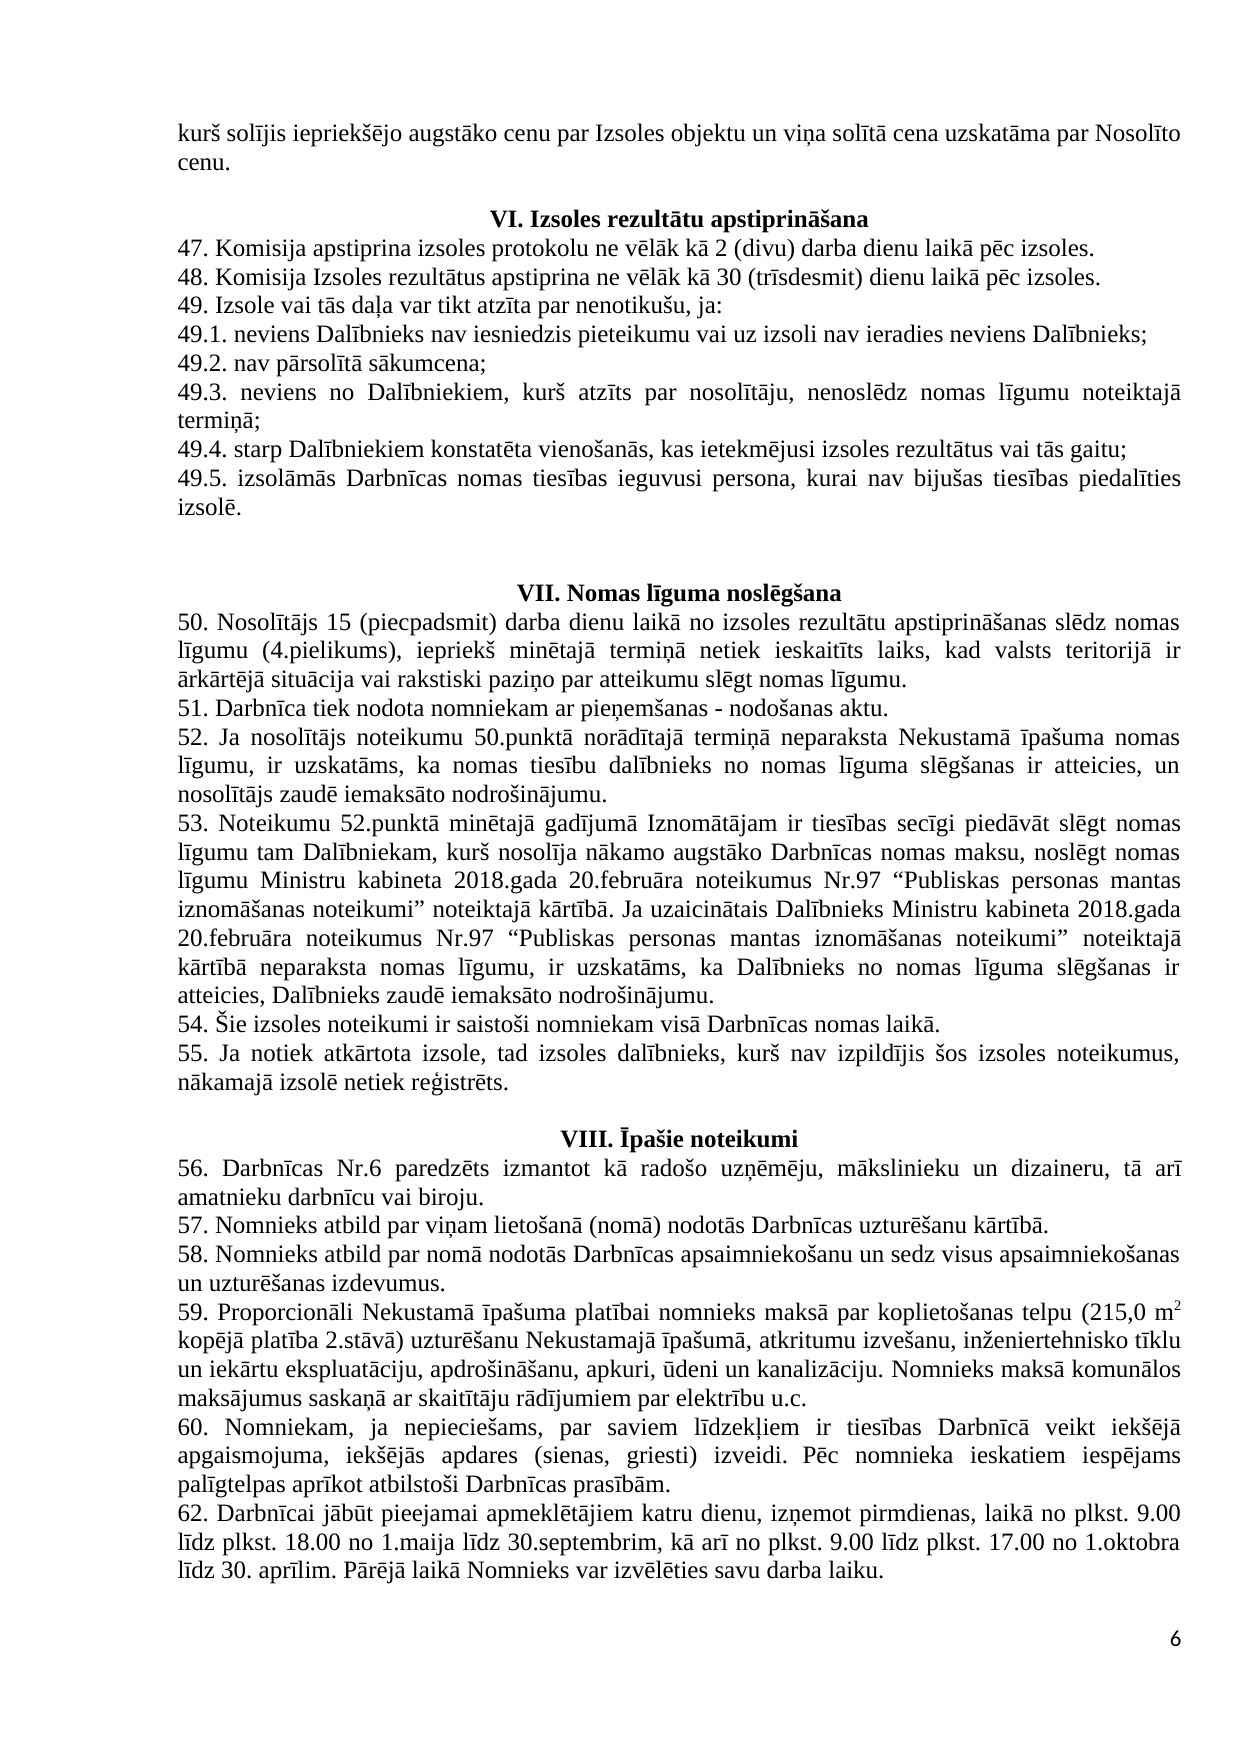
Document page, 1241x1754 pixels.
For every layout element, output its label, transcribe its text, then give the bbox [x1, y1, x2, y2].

text 49.3. neviens no Dalībniekiem, kurš atzīts par nosolītāju, nenoslēdz nomas līgumu noteiktajā termiņā; [177, 377, 1181, 434]
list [177, 118, 1181, 176]
text 57. Nomnieks atbild par viņam lietošanā (nomā) nodotās Darbnīcas uzturēšanu kārtībā. [177, 1211, 1181, 1239]
text 47. Komisija apstiprina izsoles protokolu ne vēlāk kā 2 (divu) darba dienu laikā pēc izsoles. [177, 233, 1181, 262]
text 48. Komisija Izsoles rezultātus apstiprina ne vēlāk kā 30 (trīsdesmit) dienu laikā pēc izsoles. [177, 262, 1181, 291]
text 51. Darbnīca tiek nodota nomniekam ar pieņemšanas - nodošanas aktu. [177, 693, 1181, 722]
text 59. Proporcionāli Nekustamā īpašuma platībai nomnieks maksā par koplietošanas telpu (215,0 m2 kopējā platība 2.stāvā) uzturēšanu Nekustamajā īpašumā, atkritumu izvešanu, inženiertehnisko tīklu un iekārtu ekspluatāciju, apdrošināšanu, apkuri, ūdeni un kanalizāciju. Nomnieks maksā komunālos maksājumus saskaņā ar skaitītāju rādījumiem par elektrību u.c. [177, 1297, 1181, 1412]
text 52. Ja nosolītājs noteikumu 50.punktā norādītajā termiņā neparaksta Nekustamā īpašuma nomas līgumu, ir uzskatāms, ka nomas tiesību dalībnieks no nomas līguma slēgšanas ir atteicies, un nosolītājs zaudē iemaksāto nodrošinājumu. [177, 722, 1181, 808]
list 49.1. neviens Dalībnieks nav iesniedzis pieteikumu vai uz izsoli nav ieradies neviens Dalībnieks; [177, 319, 1181, 348]
text VIII. Īpašie noteikumi [177, 1124, 1181, 1153]
text 49.4. starp Dalībniekiem konstatēta vienošanās, kas ietekmējusi izsoles rezultātus vai tās gaitu; [177, 434, 1181, 463]
text 58. Nomnieks atbild par nomā nodotās Darbnīcas apsaimniekošanu un sedz visus apsaimniekošanas un uzturēšanas izdevumus. [177, 1239, 1181, 1297]
text 62. Darbnīcai jābūt pieejamai apmeklētājiem katru dienu, izņemot pirmdienas, laikā no plkst. 9.00 līdz plkst. 18.00 no 1.maija līdz 30.septembrim, kā arī no plkst. 9.00 līdz plkst. 17.00 no 1.oktobra līdz 30. aprīlim. Pārējā laikā Nomnieks var izvēlēties savu darba laiku. [177, 1498, 1181, 1584]
text 49. Izsole vai tās daļa var tikt atzīta par nenotikušu, ja: [177, 291, 1181, 319]
text VII. Nomas līguma noslēgšana [177, 578, 1181, 607]
text 49.5. izsolāmās Darbnīcas nomas tiesības ieguvusi persona, kurai nav bijušas tiesības piedalīties izsolē. [177, 463, 1181, 521]
list 49.2. nav pārsolītā sākumcena; [177, 348, 1181, 377]
text 54. Šie izsoles noteikumi ir saistoši nomniekam visā Darbnīcas nomas laikā. [177, 1009, 1181, 1038]
text 60. Nomniekam, ja nepieciešams, par saviem līdzekļiem ir tiesības Darbnīcā veikt iekšējā apgaismojuma, iekšējās apdares (sienas, griesti) izveidi. Pēc nomnieka ieskatiem iespējams palīgtelpas aprīkot atbilstoši Darbnīcas prasībām. [177, 1412, 1181, 1498]
list 50. Nosolītājs 15 (piecpadsmit) darba dienu laikā no izsoles rezultātu apstiprināšanas slēdz nomas līgumu (4.pielikums), iepriekš minētajā termiņā netiek ieskaitīts laiks, kad valsts teritorijā ir ārkārtējā situācija vai rakstiski paziņo par atteikumu slēgt nomas līgumu. [177, 607, 1181, 693]
text VI. Izsoles rezultātu apstiprināšana [177, 204, 1181, 233]
text 55. Ja notiek atkārtota izsole, tad izsoles dalībnieks, kurš nav izpildījis šos izsoles noteikumus, nākamajā izsolē netiek reģistrēts. [177, 1038, 1181, 1096]
list 56. Darbnīcas Nr.6 paredzēts izmantot kā radošo uzņēmēju, mākslinieku un dizaineru, tā arī amatnieku darbnīcu vai biroju. [177, 1153, 1181, 1211]
text 53. Noteikumu 52.punktā minētajā gadījumā Iznomātājam ir tiesības secīgi piedāvāt slēgt nomas līgumu tam Dalībniekam, kurš nosolīja nākamo augstāko Darbnīcas nomas maksu, noslēgt nomas līgumu Ministru kabineta 2018.gada 20.februāra noteikumus Nr.97 “Publiskas personas mantas iznomāšanas noteikumi” noteiktajā kārtībā. Ja uzaicinātais Dalībnieks Ministru kabineta 2018.gada 20.februāra noteikumus Nr.97 “Publiskas personas mantas iznomāšanas noteikumi” noteiktajā kārtībā neparaksta nomas līgumu, ir uzskatāms, ka Dalībnieks no nomas līguma slēgšanas ir atteicies, Dalībnieks zaudē iemaksāto nodrošinājumu. [177, 808, 1181, 1009]
